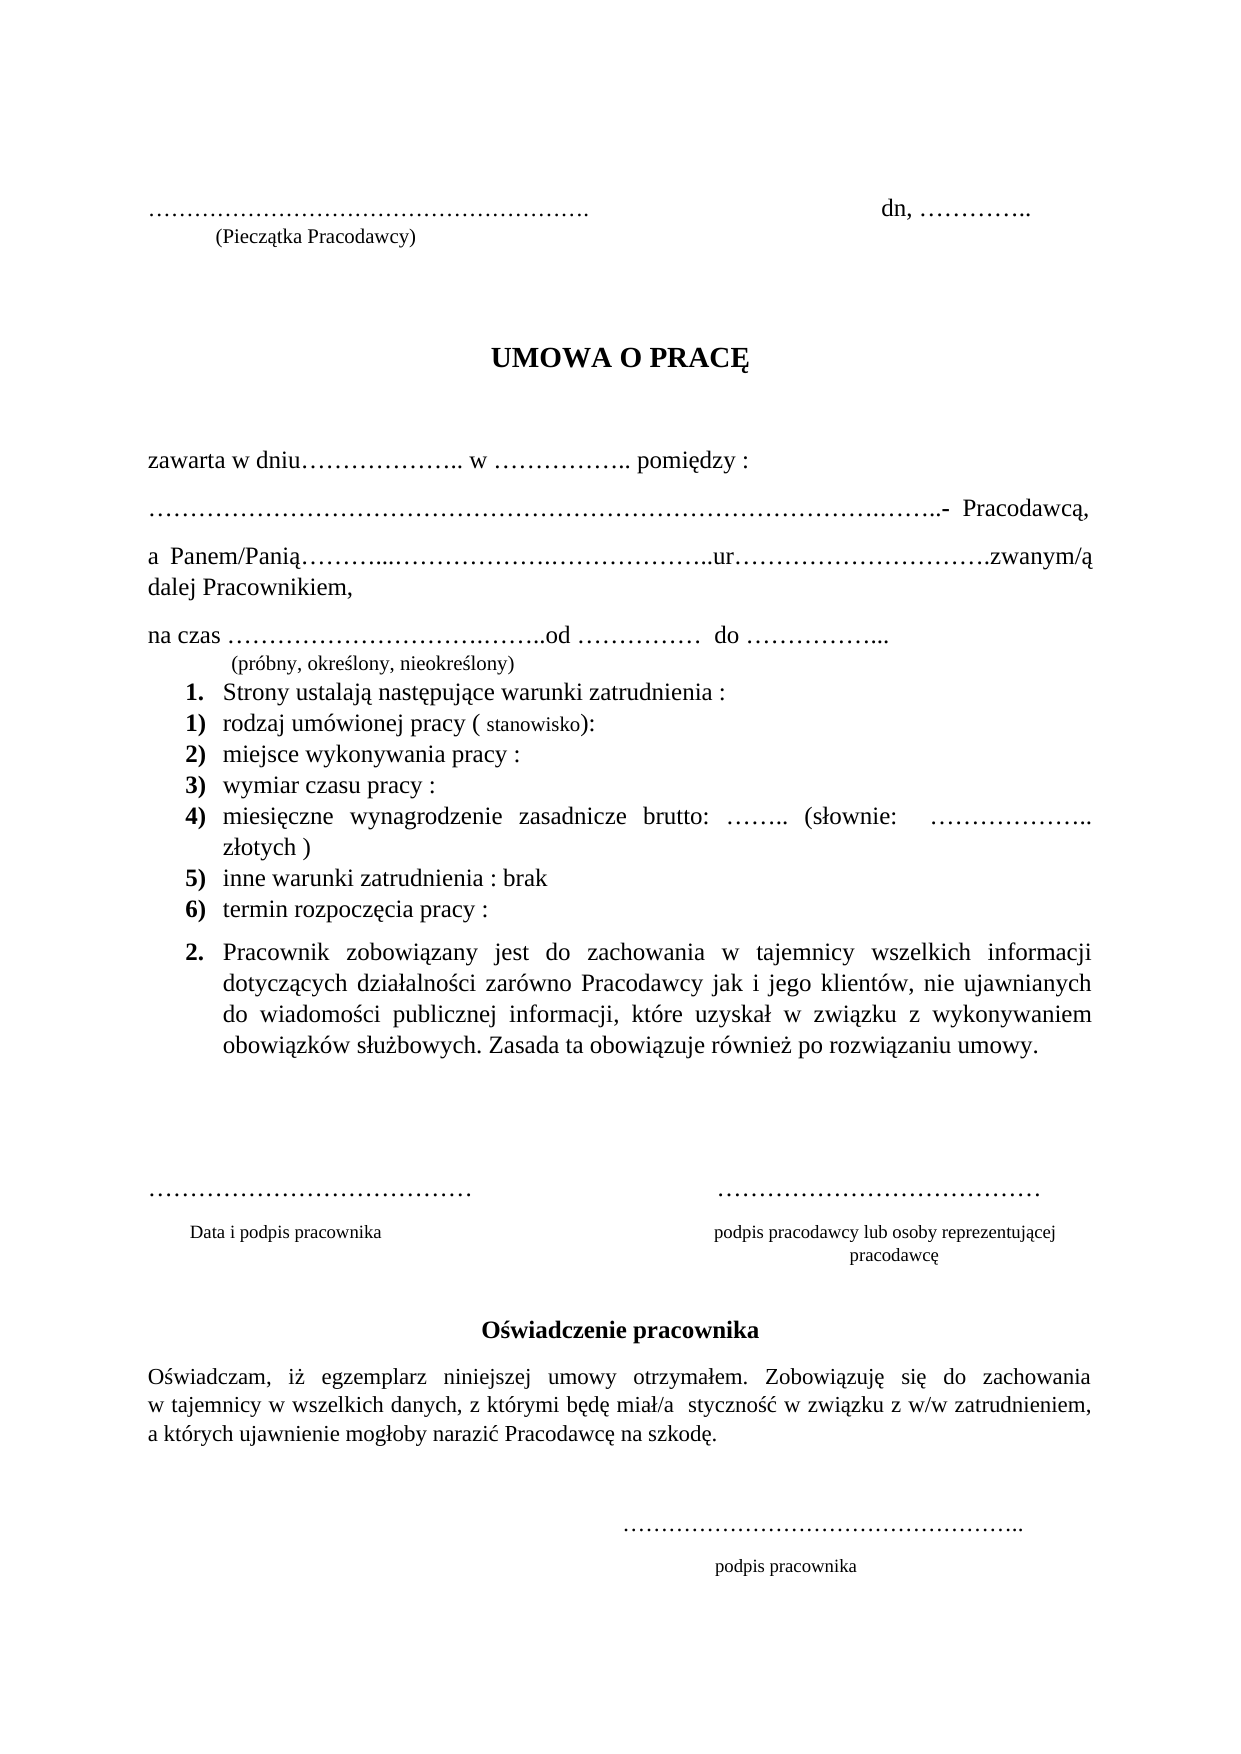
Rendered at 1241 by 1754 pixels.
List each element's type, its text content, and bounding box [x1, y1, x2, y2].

text na czas ………………………….……..od …………… do ……………... [148, 620, 1093, 648]
list rodzaj umówionej pracy ( stanowisko): [185, 708, 1093, 736]
text UMOWA O PRACĘ [148, 340, 1093, 373]
text podpis pracownika [148, 1555, 1093, 1577]
text ………………………………… ………………………………… [148, 1173, 1093, 1202]
text (Pieczątka Pracodawcy) [148, 224, 1093, 248]
list miejsce wykonywania pracy : [185, 739, 1093, 767]
list Strony ustalają następujące warunki zatrudnienia : [185, 677, 1093, 705]
list termin rozpoczęcia pracy : [185, 894, 1093, 923]
text pracodawcę [148, 1244, 1093, 1266]
text Data i podpis pracownika podpis pracodawcy lub osoby reprezentującej [148, 1221, 1093, 1243]
text Oświadczenie pracownika [148, 1315, 1093, 1344]
text …………………………………………………. dn, ………….. [148, 193, 1093, 221]
text …………………………………………………………………………….……..- Pracodawcą, [148, 493, 1093, 522]
list miesięczne wynagrodzenie zasadnicze brutto: …….. (słownie: ……………….. złotych ) [185, 801, 1093, 861]
text (próbny, określony, nieokreślony) [148, 651, 1093, 675]
list inne warunki zatrudnienia : brak [185, 863, 1093, 892]
text zawarta w dniu……………….. w …………….. pomiędzy : [148, 446, 1093, 474]
text …………………………………………….. [148, 1510, 1093, 1536]
list Pracownik zobowiązany jest do zachowania w tajemnicy wszelkich informacji dotyczących działalności zarówno Pracodawcy jak i jego klientów, nie ujawnianych do wiadomości publicznej informacji, które uzyskał w związku z wykonywaniem obowiązków służbowych. Zasada ta obowiązuje również po rozwiązaniu umowy. [185, 937, 1093, 1059]
list wymiar czasu pracy : [185, 770, 1093, 798]
text Oświadczam, iż egzemplarz niniejszej umowy otrzymałem. Zobowiązuję się do zachowania w tajemnicy w wszelkich danych, z którymi będę miał/a styczność w związku z w/w zatrudnieniem, a których ujawnienie mogłoby narazić Pracodawcę na szkodę. [148, 1363, 1093, 1446]
text a Panem/Panią………...……………….………………..ur………………………….zwanym/ą dalej Pracownikiem, [148, 541, 1093, 601]
